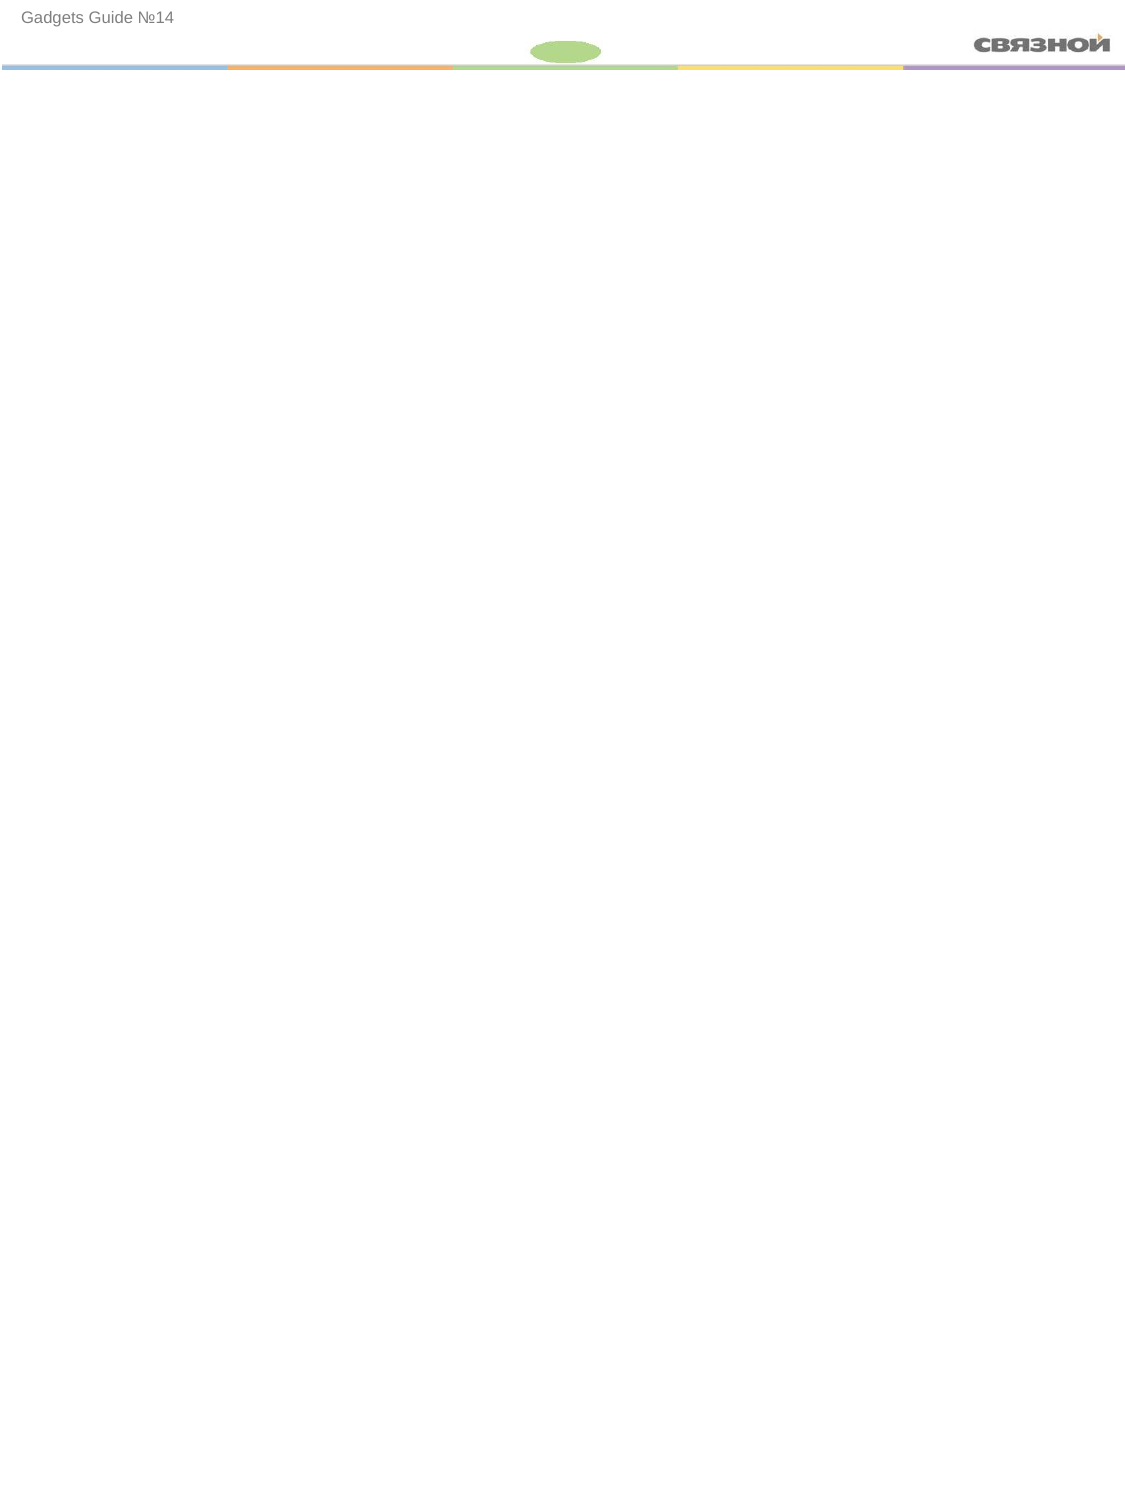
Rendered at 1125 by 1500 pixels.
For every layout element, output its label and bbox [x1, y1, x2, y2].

picture [2, 29, 1125, 70]
